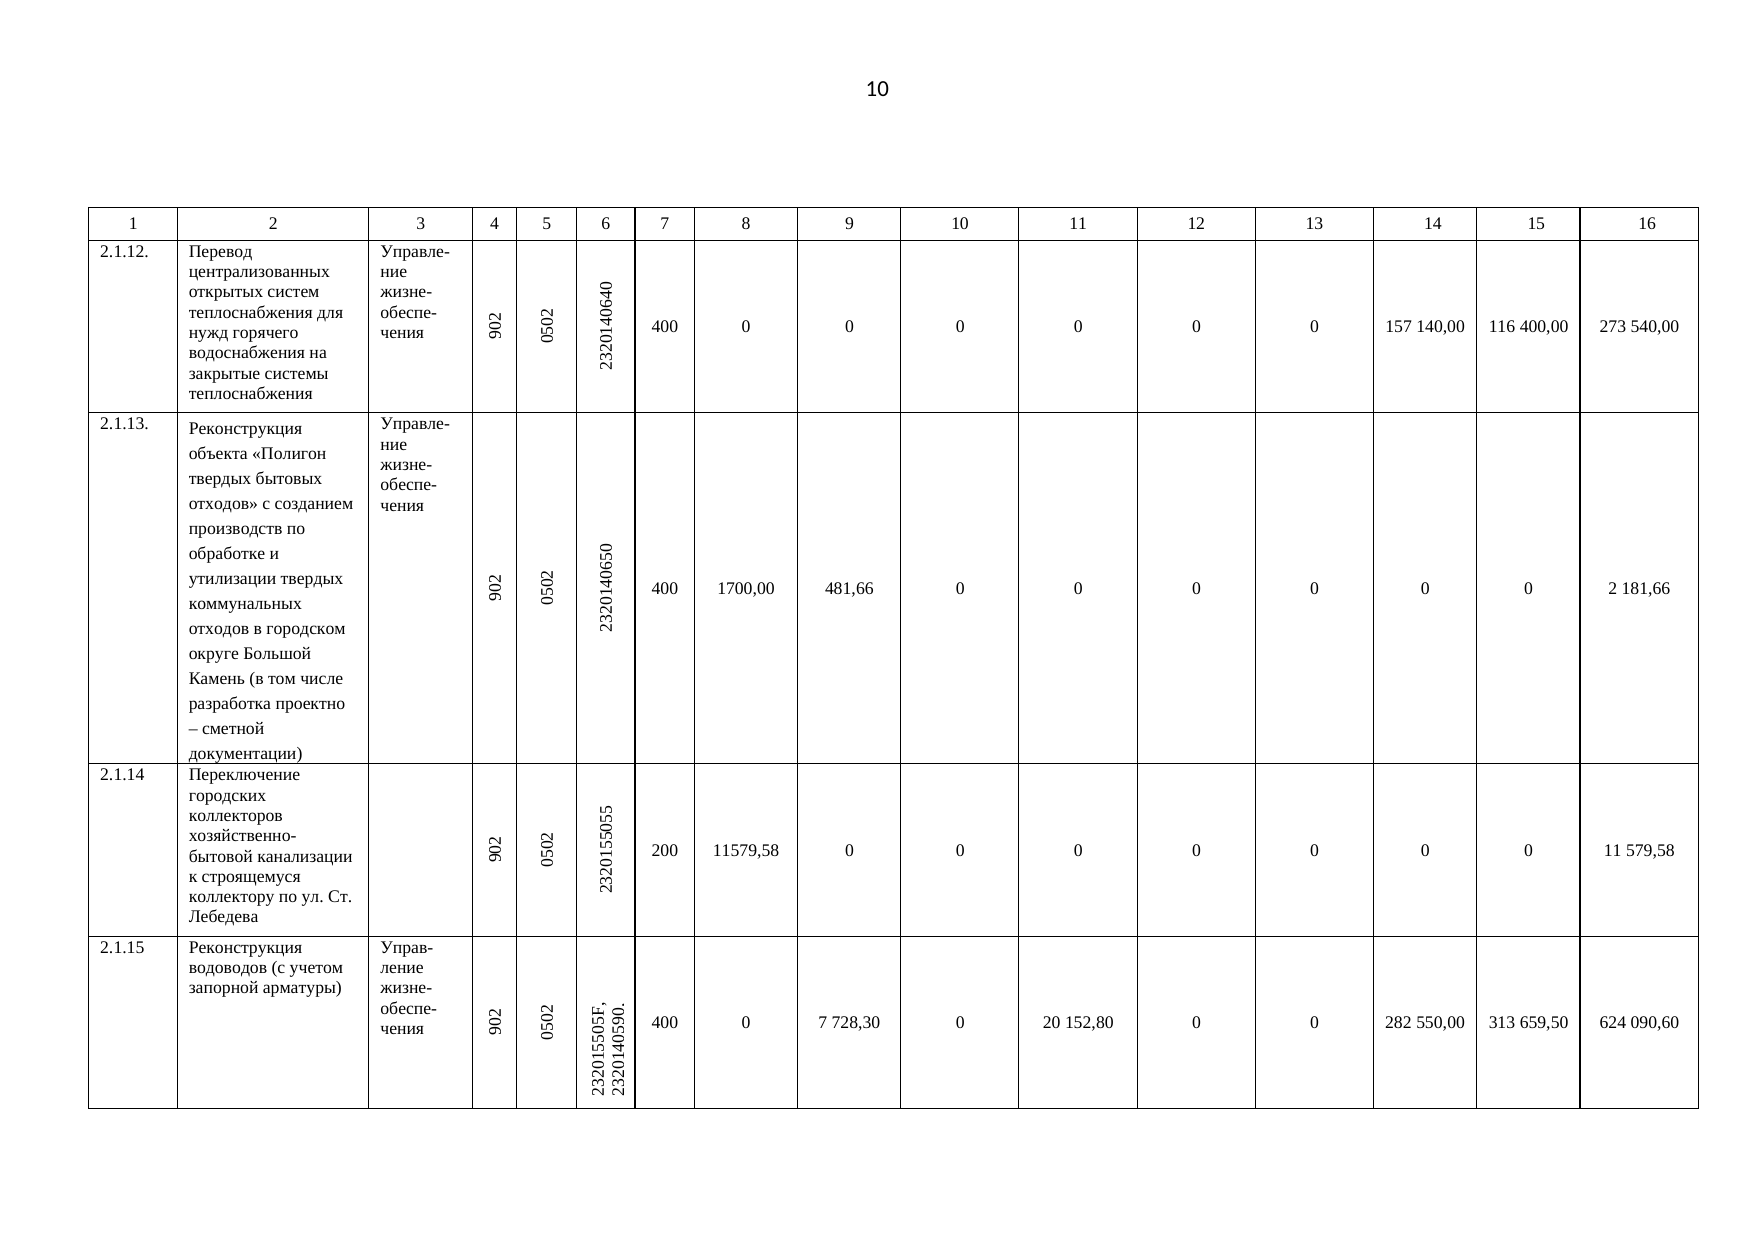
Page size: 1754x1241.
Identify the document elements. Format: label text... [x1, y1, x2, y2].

table_cell Переключение городских коллекторов хозяйственно-бытовой канализации к строящемуся коллектору по ул. Ст. Лебедева [178, 764, 368, 936]
table_header 1 [89, 208, 177, 239]
table_cell 0 [1138, 241, 1255, 412]
table_cell 0 [1019, 413, 1137, 763]
table_cell 0 [695, 937, 797, 1108]
table_cell 2.1.12. [89, 241, 177, 412]
table_cell 624 090,60 [1581, 937, 1698, 1108]
table_cell 0 [798, 764, 900, 936]
table_cell 0 [901, 413, 1018, 763]
table_cell 20 152,80 [1019, 937, 1137, 1108]
table_cell Реконструкция объекта «Полигон твердых бытовых отходов» с созданием производств по обработке и утилизации твердых коммунальных отходов в городском округе Большой Камень (в том числе разработка проектно – сметной документации) [178, 413, 368, 763]
table_cell 400 [636, 241, 694, 412]
table_header 14 [1374, 208, 1476, 239]
table_cell 2 181,66 [1581, 413, 1698, 763]
table_header 13 [1256, 208, 1373, 239]
table_cell 0 [901, 764, 1018, 936]
table_cell 400 [636, 413, 694, 763]
table_cell 273 540,00 [1581, 241, 1698, 412]
table_cell 11579,58 [695, 764, 797, 936]
table_cell 0 [1256, 413, 1373, 763]
table_cell 902 [473, 413, 516, 763]
table_cell 481,66 [798, 413, 900, 763]
table_cell 157 140,00 [1374, 241, 1476, 412]
table_cell 902 [473, 937, 516, 1108]
table_cell 0 [901, 937, 1018, 1108]
table_header 2 [178, 208, 368, 239]
table_cell 2320155055 [577, 764, 634, 936]
table_header 15 [1477, 208, 1579, 239]
table_cell 0502 [517, 764, 576, 936]
table_cell Управле-ние жизне-обеспе-чения [369, 413, 472, 763]
table_cell 0 [1019, 764, 1137, 936]
table_header 4 [473, 208, 516, 239]
table_cell 2.1.13. [89, 413, 177, 763]
table_cell 232015505F, 2320140590, 2320192320, 23201S2320 [577, 937, 634, 1108]
table_cell 0 [1477, 764, 1579, 936]
table_cell 282 550,00 [1374, 937, 1476, 1108]
table_cell 2.1.15 [89, 937, 177, 1108]
table_cell Управ-ление жизне-обеспе-чения [369, 937, 472, 1108]
table_header 9 [798, 208, 900, 239]
table_cell Перевод централизованных открытых систем теплоснабжения для нужд горячего водоснабжения на закрытые системы теплоснабжения [178, 241, 368, 412]
table_cell 0 [798, 241, 900, 412]
table_cell [369, 764, 472, 936]
table_cell 2320140650 [577, 413, 634, 763]
table_header 8 [695, 208, 797, 239]
table_cell 0 [1374, 764, 1476, 936]
table_cell 902 [473, 764, 516, 936]
table_cell 0 [1477, 413, 1579, 763]
table_cell 0 [1256, 764, 1373, 936]
table_header 12 [1138, 208, 1255, 239]
table_header 5 [517, 208, 576, 239]
table_cell 0 [1374, 413, 1476, 763]
table_cell 0 [1256, 241, 1373, 412]
table_header 6 [577, 208, 634, 239]
table_cell 2.1.14 [89, 764, 177, 936]
table_cell 0 [901, 241, 1018, 412]
table_cell 0 [1138, 937, 1255, 1108]
table_cell Реконструкция водоводов (с учетом запорной арматуры) [178, 937, 368, 1108]
table_cell 0 [1019, 241, 1137, 412]
table_header 7 [636, 208, 694, 239]
table_cell 0 [695, 241, 797, 412]
table_cell 0 [1138, 413, 1255, 763]
table_cell 0502 [517, 241, 576, 412]
table_header 11 [1019, 208, 1137, 239]
table_cell 400 [636, 937, 694, 1108]
table_cell 0502 [517, 937, 576, 1108]
table_cell 313 659,50 [1477, 937, 1579, 1108]
table_cell Управле-ние жизне-обеспе-чения [369, 241, 472, 412]
table_header 10 [901, 208, 1018, 239]
table_cell 902 [473, 241, 516, 412]
table_cell 0502 [517, 413, 576, 763]
table_cell 0 [1256, 937, 1373, 1108]
table_cell 11 579,58 [1581, 764, 1698, 936]
table_cell 7 728,30 [798, 937, 900, 1108]
table_cell 0 [1138, 764, 1255, 936]
table_cell 2320140640 [577, 241, 634, 412]
table_header 16 [1581, 208, 1698, 239]
table_cell 1700,00 [695, 413, 797, 763]
table_cell 200 [636, 764, 694, 936]
table_cell 116 400,00 [1477, 241, 1579, 412]
table_header 3 [369, 208, 472, 239]
